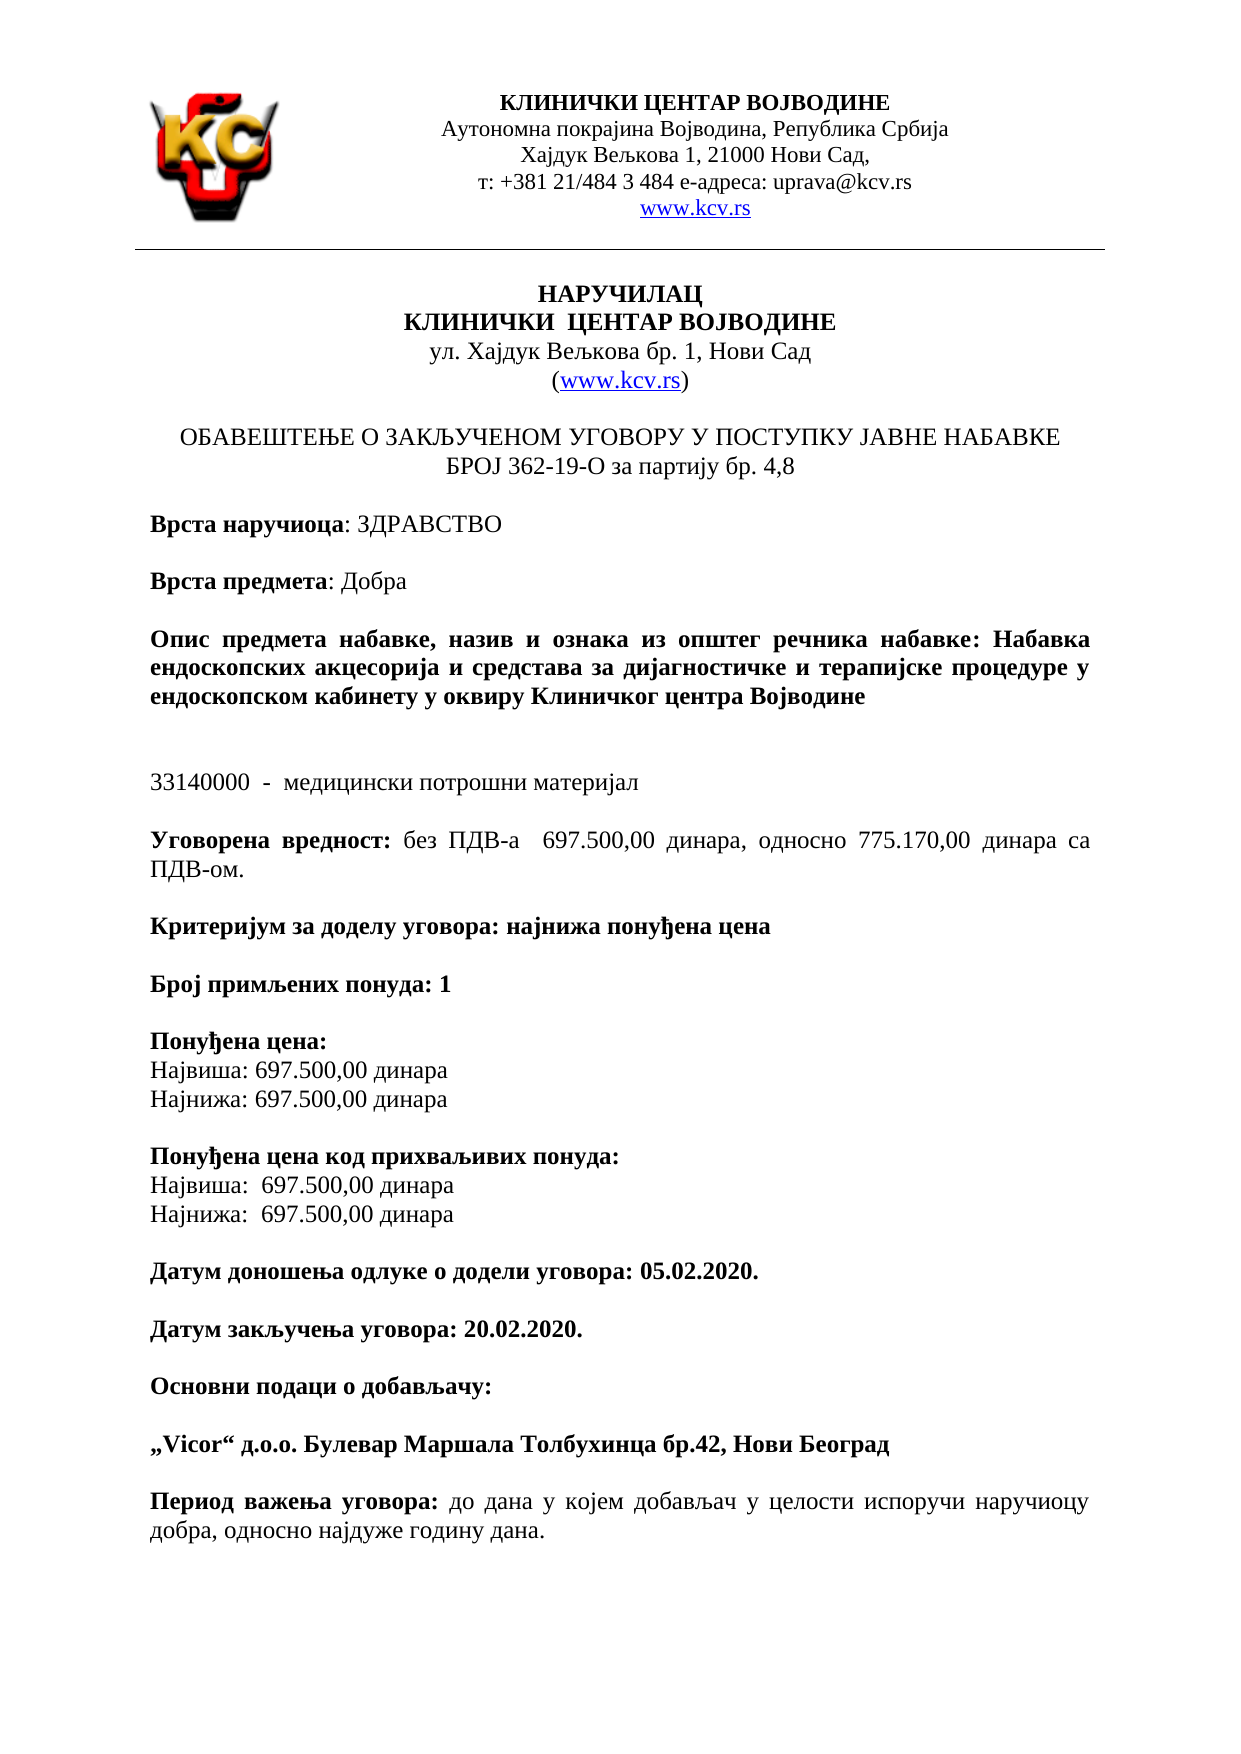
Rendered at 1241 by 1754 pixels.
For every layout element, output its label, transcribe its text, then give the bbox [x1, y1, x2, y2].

text Датум доношења одлуке о додели уговора: 05.02.2020. [150, 1256, 1090, 1285]
text Највиша: 697.500,00 динара [150, 1055, 1090, 1084]
text Опис предмета набавке, назив и ознака из општег речника набавке: Набавка ендоскопских акцесорија и средстава за дијагностичке и терапијске процедуре у ендоскопском кабинету у оквиру Клиничког центра Војводине [150, 624, 1090, 710]
subtitle КЛИНИЧКИ ЦЕНТАР ВОЈВОДИНЕ [150, 307, 1090, 336]
text Уговорена вредност: без ПДВ-а 697.500,00 динара, односно 775.170,00 динара са ПДВ-ом. [150, 825, 1090, 882]
text Понуђена цена код прихваљивих понуда: [150, 1141, 1090, 1170]
text (www.kcv.rs) [150, 365, 1090, 394]
table_header КЛИНИЧКИ ЦЕНТАР ВОЈВОДИНЕ Аутономна покрајина Војводина, Република Србија Хајдук Вељкова 1, 21000 Нови Сад, т: +381 21/484 3 484 e-адреса: uprava@kcv.rs www.kcv.rs [285, 89, 1105, 249]
table_header [135, 89, 285, 249]
text „Vicor“ д.о.о. Булевар Маршала Толбухинца бр.42, Нови Београд [150, 1429, 1090, 1457]
text ул. Хајдук Вељкова бр. 1, Нови Сад [150, 336, 1090, 365]
text Врста наручиоца: ЗДРАВСТВО [150, 509, 1090, 537]
text Датум закључења уговора: 20.02.2020. [150, 1314, 1090, 1342]
text Број примљених понуда: 1 [150, 969, 1090, 997]
text Најнижа: 697.500,00 динара [150, 1199, 1090, 1227]
text Понуђена цена: [150, 1026, 1090, 1055]
text Период важења уговора: до дана у којем добављач у целости испоручи наручиоцу добра, односно најдуже годину дана. [150, 1486, 1090, 1544]
text Врста предмета: [150, 566, 1090, 595]
subtitle НАРУЧИЛАЦ [150, 279, 1090, 307]
text Критеријум за доделу уговора: најнижа понуђена цена [150, 911, 1090, 940]
text ОБАВЕШТЕЊЕ О ЗАКЉУЧЕНОМ УГОВОРУ У ПОСТУПКУ ЈАВНЕ НАБАВКЕ БРОЈ 362-19-O за партију бр. 4,8 [150, 422, 1090, 480]
text 33140000 - медицински потрошни материјал [150, 767, 1090, 796]
text Највиша: 697.500,00 динара [150, 1170, 1090, 1199]
text Основни подаци о добављачу: [150, 1371, 1090, 1400]
text Најнижа: 697.500,00 динара [150, 1084, 1090, 1112]
